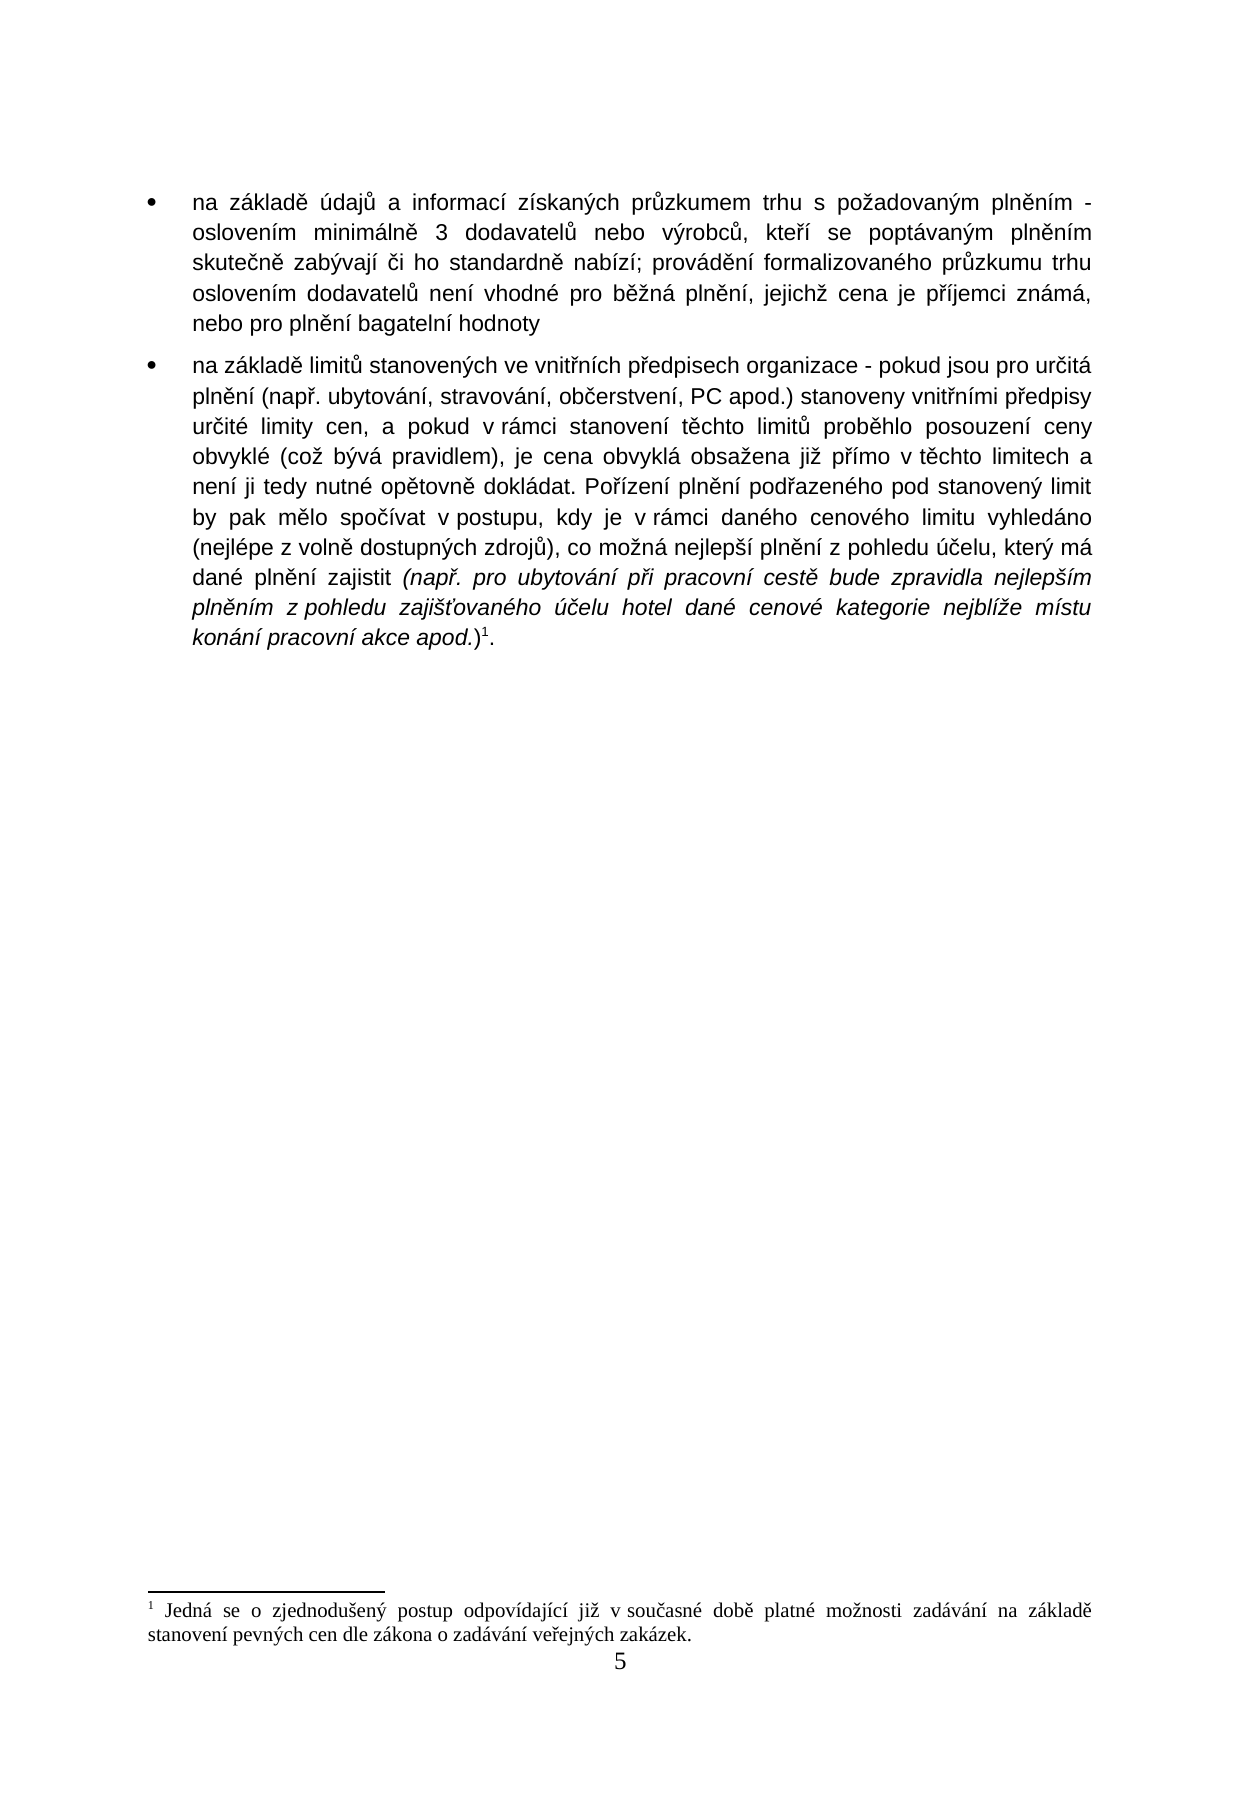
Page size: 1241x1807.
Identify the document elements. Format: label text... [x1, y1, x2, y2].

list na základě limitů stanovených ve vnitřních předpisech organizace - pokud jsou pro určitá plnění (např. ubytování, stravování, občerstvení, PC apod.) stanoveny vnitřními předpisy určité limity cen, a pokud v rámci stanovení těchto limitů proběhlo posouzení ceny obvyklé (což bývá pravidlem), je cena obvyklá obsažena již přímo v těchto limitech a není ji tedy nutné opětovně dokládat. Pořízení plnění podřazeného pod stanovený limit by pak mělo spočívat v postupu, kdy je v rámci daného cenového limitu vyhledáno (nejlépe z volně dostupných zdrojů), co možná nejlepší plnění z pohledu účelu, který má dané plnění zajistit (např. pro ubytování při pracovní cestě bude zpravidla nejlepším plněním z pohledu zajišťovaného účelu hotel dané cenové kategorie nejblíže místu konání pracovní akce apod.). [148, 352, 1092, 651]
list na základě údajů a informací získaných průzkumem trhu s požadovaným plněním - oslovením minimálně 3 dodavatelů nebo výrobců, kteří se poptávaným plněním skutečně zabývají či ho standardně nabízí; provádění formalizovaného průzkumu trhu oslovením dodavatelů není vhodné pro běžná plnění, jejichž cena je příjemci známá, nebo pro plnění bagatelní hodnoty [148, 189, 1092, 336]
